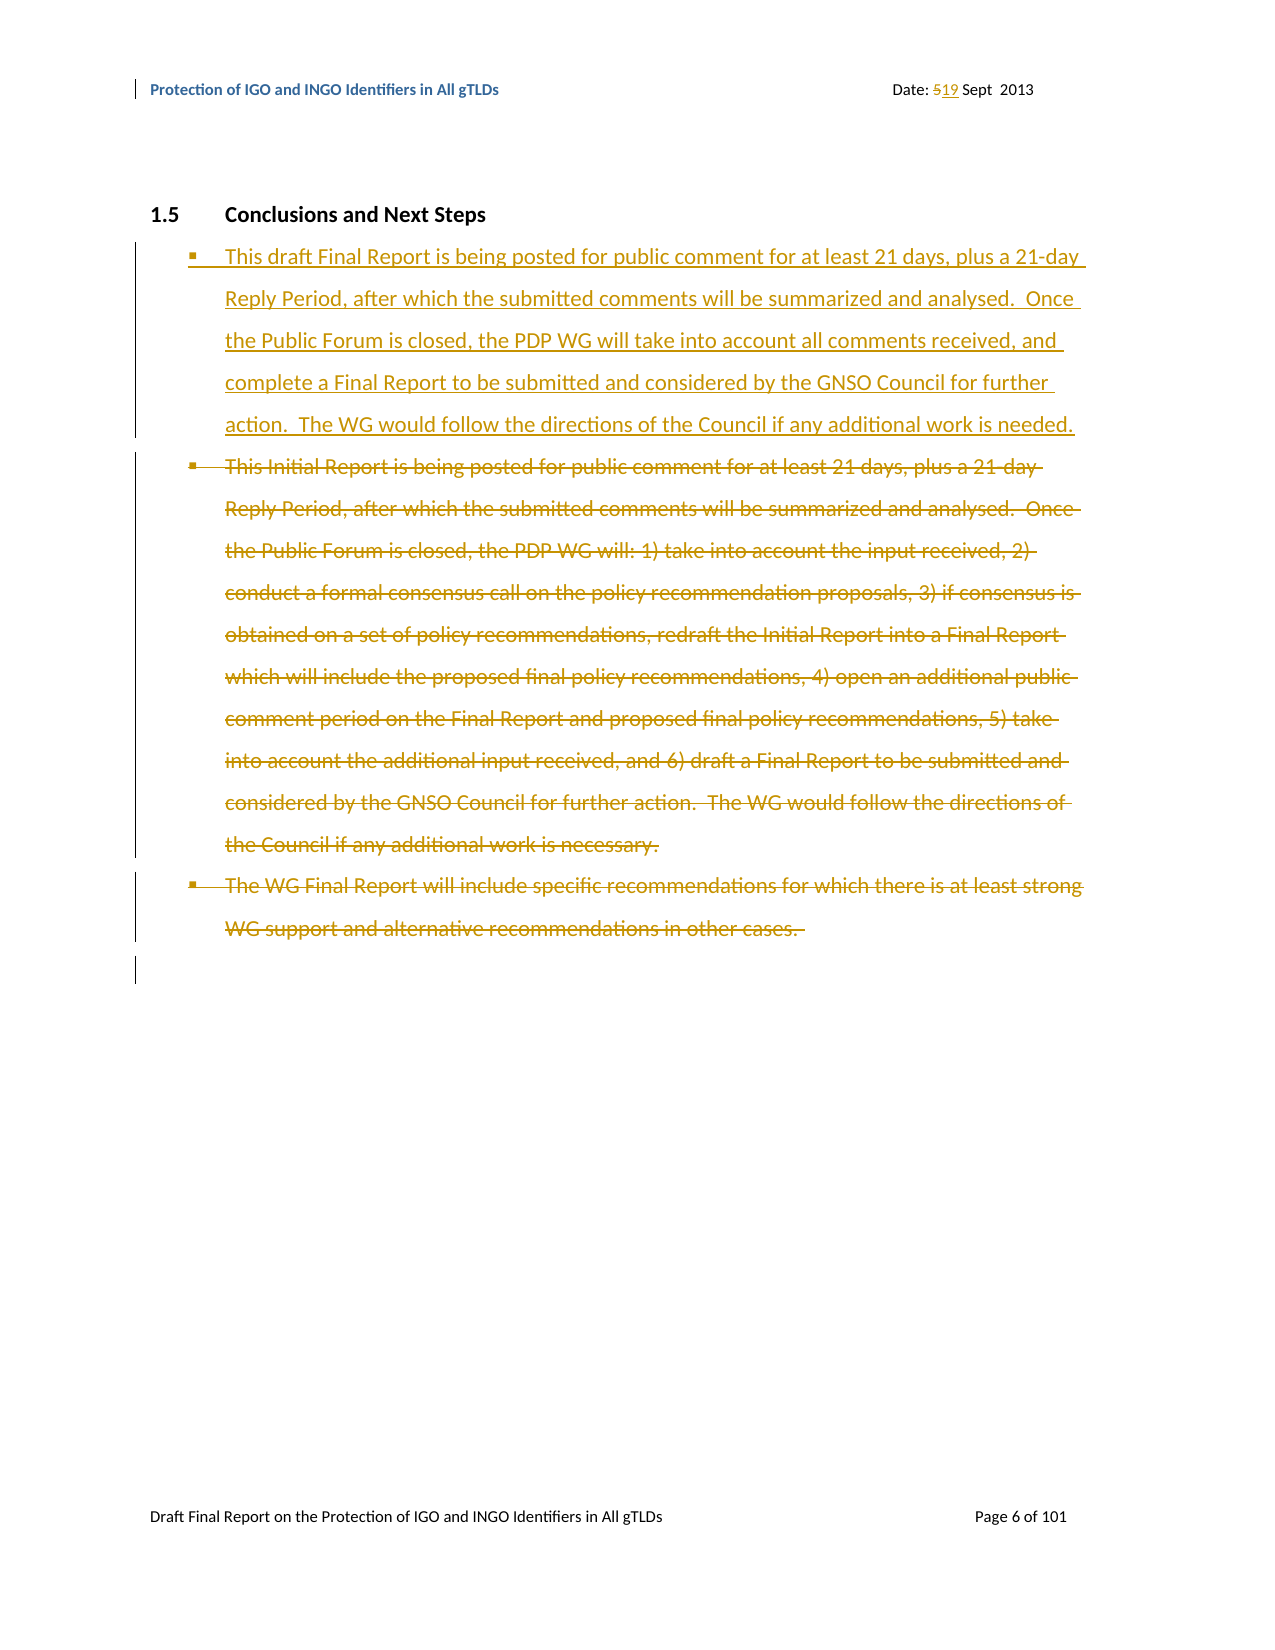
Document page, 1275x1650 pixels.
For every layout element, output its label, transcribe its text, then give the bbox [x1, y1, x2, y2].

list Conclusions and Next Steps [150, 200, 1087, 228]
